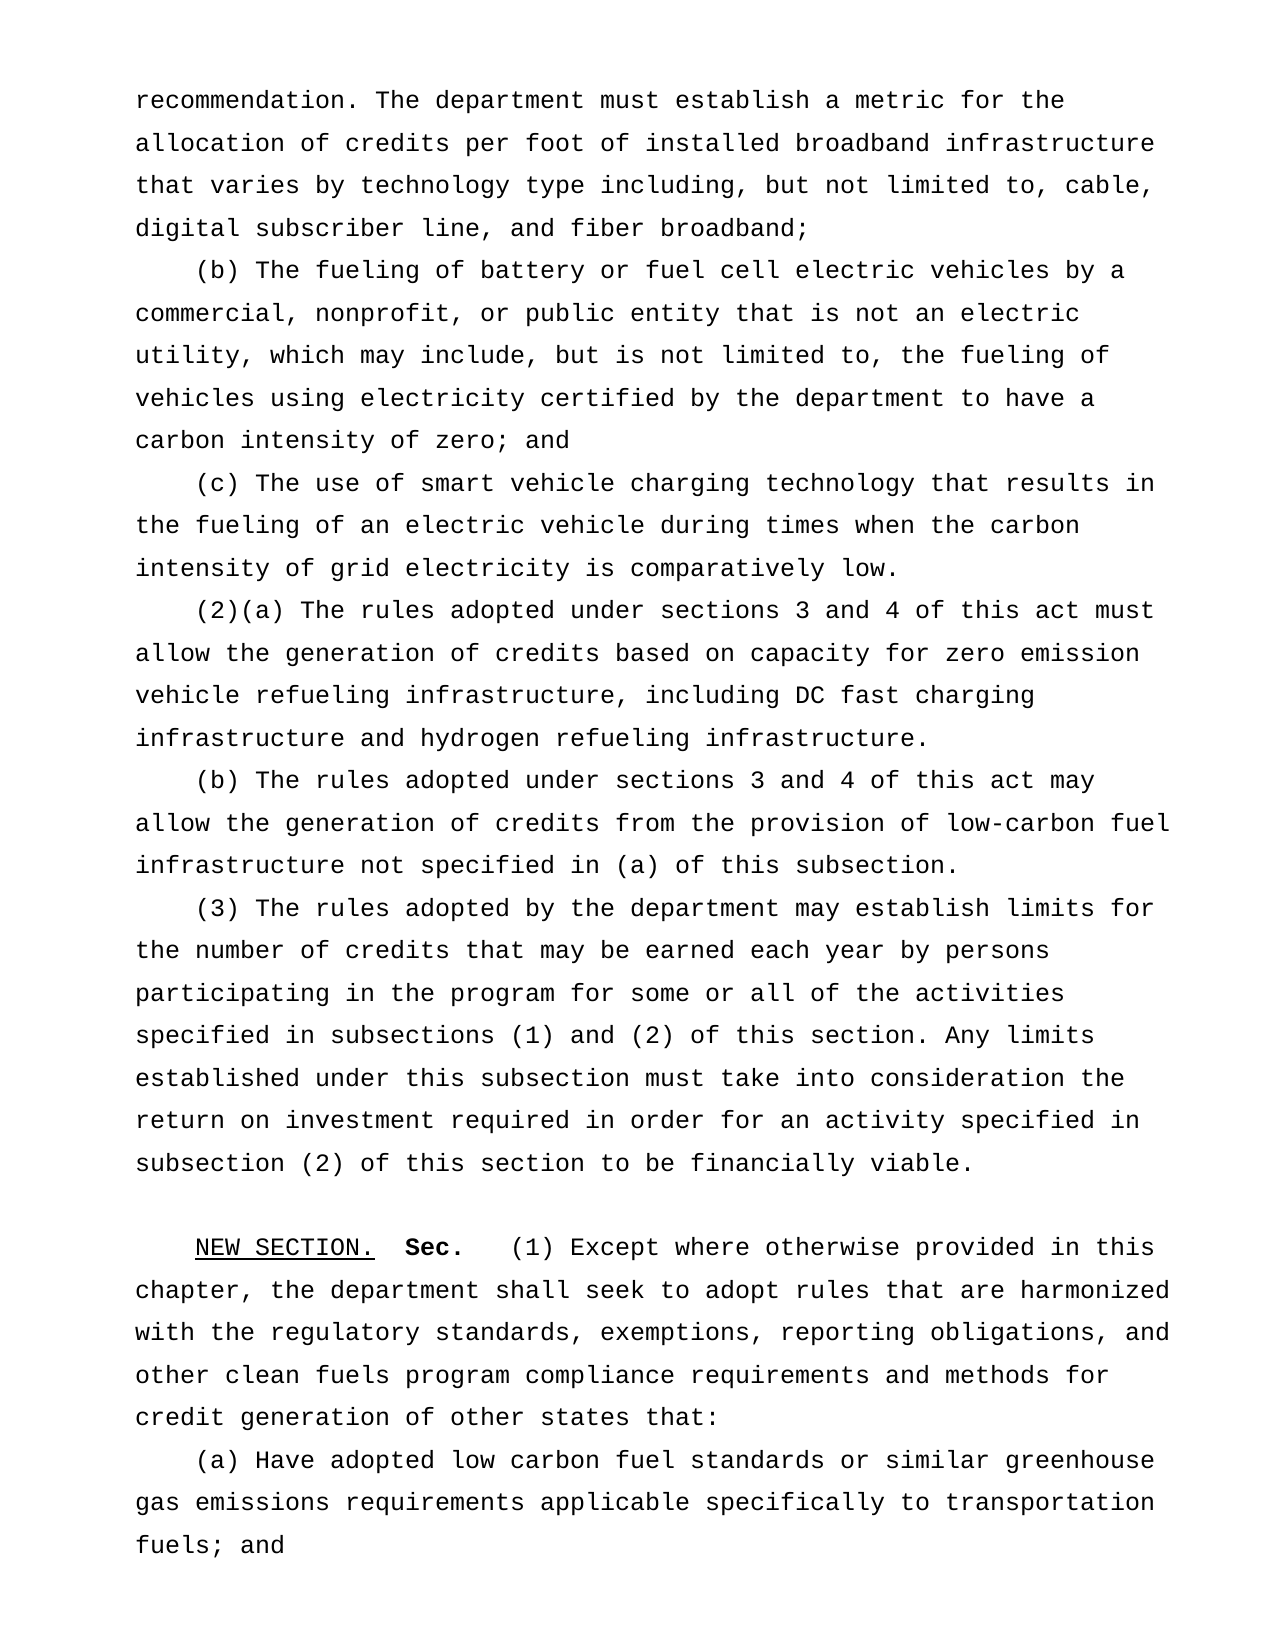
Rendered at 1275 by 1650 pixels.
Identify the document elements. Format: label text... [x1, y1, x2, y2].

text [135, 75, 1170, 245]
text (2)(a) The rules adopted under sections 3 and 4 of this act must allow the generation of credits based on capacity for zero emission vehicle refueling infrastructure, including DC fast charging infrastructure and hydrogen refueling infrastructure. [135, 585, 1170, 755]
text (b) The fueling of battery or fuel cell electric vehicles by a commercial, nonprofit, or public entity that is not an electric utility, which may include, but is not limited to, the fueling of vehicles using electricity certified by the department to have a carbon intensity of zero; and [135, 245, 1170, 457]
text (b) The rules adopted under sections 3 and 4 of this act may allow the generation of credits from the provision of low-carbon fuel infrastructure not specified in (a) of this subsection. [135, 755, 1170, 882]
text NEW SECTION. Sec. (1) Except where otherwise provided in this chapter, the department shall seek to adopt rules that are harmonized with the regulatory standards, exemptions, reporting obligations, and other clean fuels program compliance requirements and methods for credit generation of other states that: [135, 1222, 1170, 1434]
text (c) The use of smart vehicle charging technology that results in the fueling of an electric vehicle during times when the carbon intensity of grid electricity is comparatively low. [135, 457, 1170, 585]
text (3) The rules adopted by the department may establish limits for the number of credits that may be earned each year by persons participating in the program for some or all of the activities specified in subsections (1) and (2) of this section. Any limits established under this subsection must take into consideration the return on investment required in order for an activity specified in subsection (2) of this section to be financially viable. [135, 882, 1170, 1180]
text (a) Have adopted low carbon fuel standards or similar greenhouse gas emissions requirements applicable specifically to transportation fuels; and [135, 1434, 1170, 1562]
